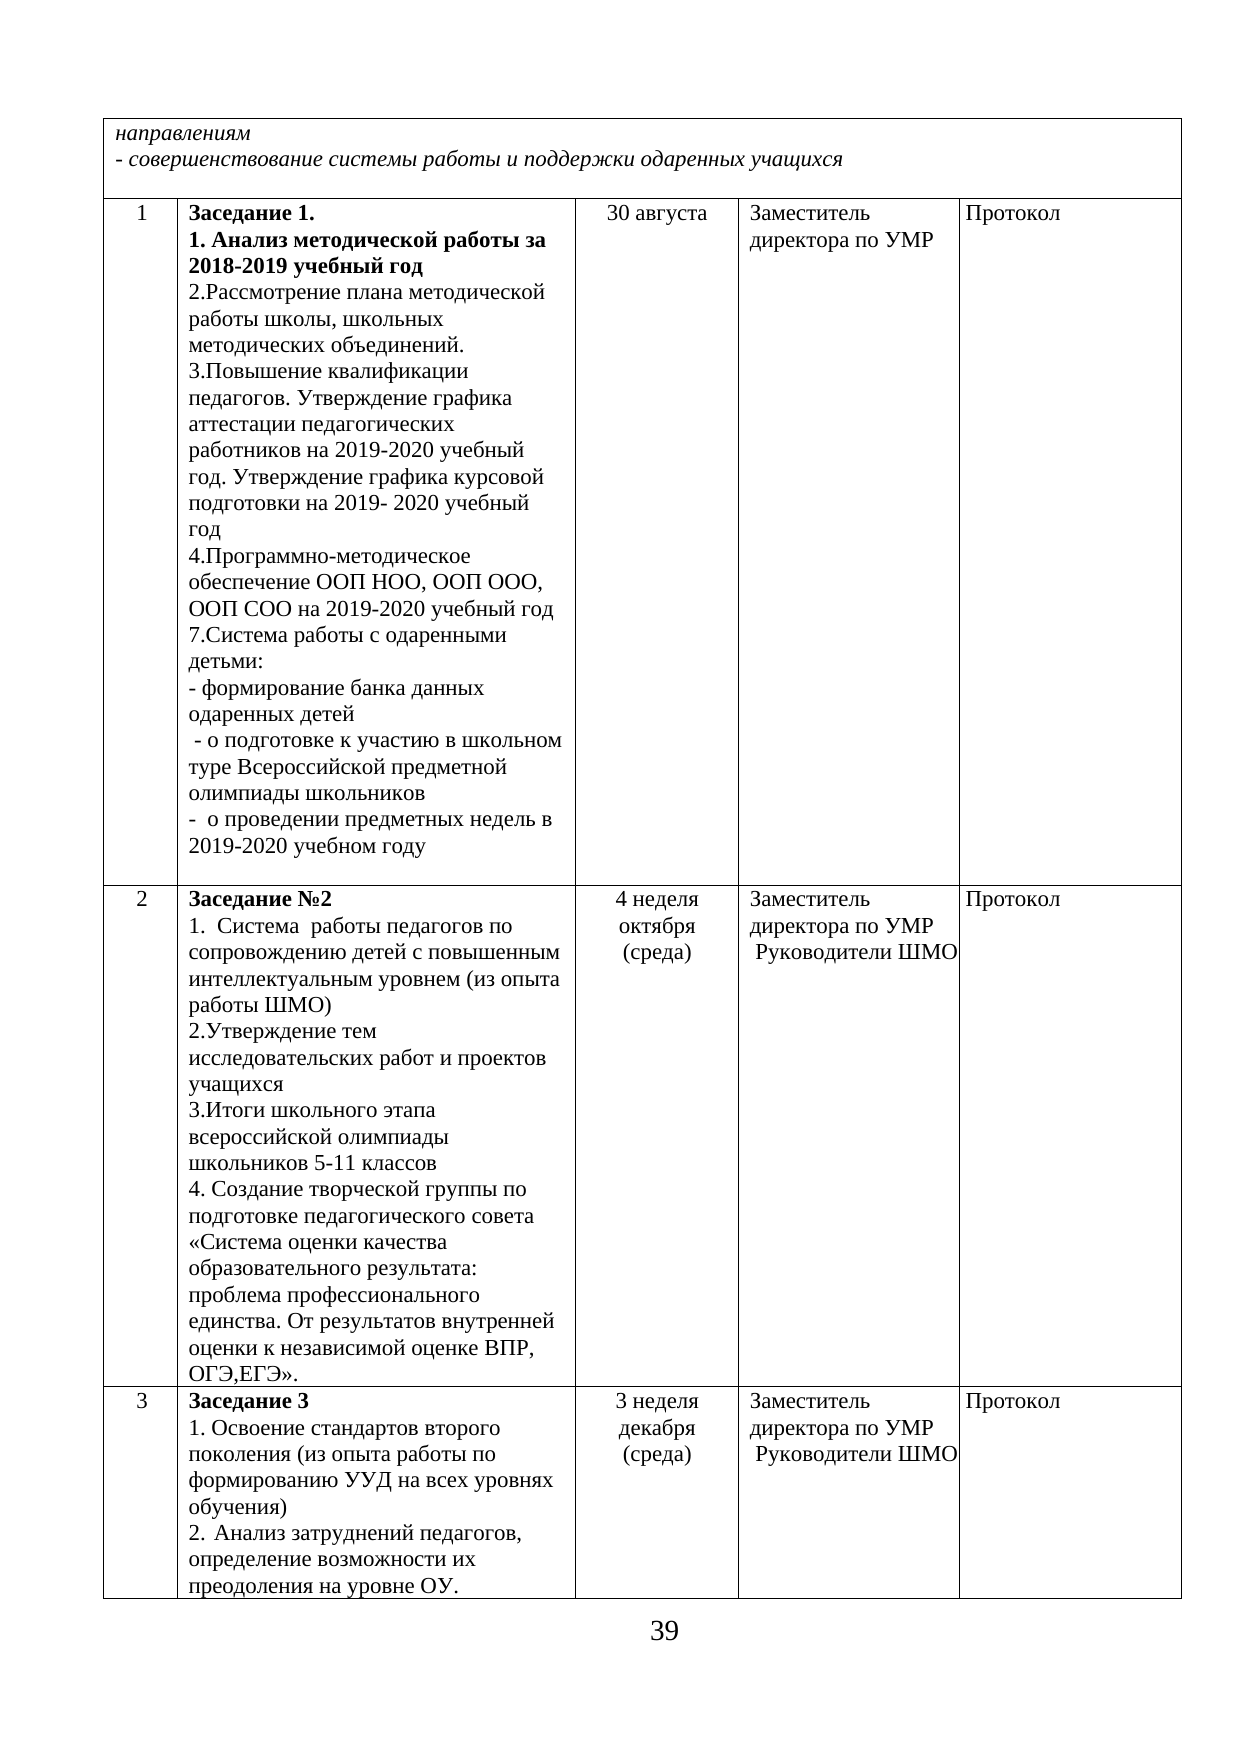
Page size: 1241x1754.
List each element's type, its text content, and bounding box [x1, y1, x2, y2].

table_cell 4 неделя октября (среда) [576, 886, 738, 1386]
table_cell Протокол [960, 199, 1181, 884]
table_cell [104, 119, 1181, 198]
table_cell Заседание №2 Система работы педагогов по сопровождению детей с повышенным интеллектуальным уровнем (из опыта работы ШМО) 2.Утверждение тем исследовательских работ и проектов учащихся 3.Итоги школьного этапа всероссийской олимпиады школьников 5-11 классов 4. Создание творческой группы по подготовке педагогического совета «Система оценки качества образовательного результата: проблема профессионального единства. От результатов внутренней оценки к независимой оценке ВПР, ОГЭ,ЕГЭ». [178, 886, 575, 1386]
table_cell Протокол [960, 886, 1181, 1386]
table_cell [739, 1387, 959, 1598]
table_cell Заместитель директора по УМР Руководители ШМО [739, 886, 959, 1386]
table_cell 3 [104, 1387, 177, 1598]
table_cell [178, 1387, 575, 1598]
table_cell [576, 1387, 738, 1598]
table_cell Протокол [960, 1387, 1181, 1598]
table_cell Заседание 1. 1. Анализ методической работы за 2018-2019 учебный год 2.Рассмотрение плана методической работы школы, школьных методических объединений. 3.Повышение квалификации педагогов. Утверждение графика аттестации педагогических работников на 2019-2020 учебный год. Утверждение графика курсовой подготовки на 2019- 2020 учебный год 4.Программно-методическое обеспечение ООП НОО, ООП ООО, ООП СОО на 2019-2020 учебный год 7.Система работы с одаренными детьми: - формирование банка данных одаренных детей - о подготовке к участию в школьном туре Всероссийской предметной олимпиады школьников - о проведении предметных недель в 2019-2020 учебном году [178, 199, 575, 884]
table_cell 30 августа [576, 199, 738, 884]
table_cell 1 [104, 199, 177, 884]
table_cell 2 [104, 886, 177, 1386]
table_cell Заместитель директора по УМР [739, 199, 959, 884]
